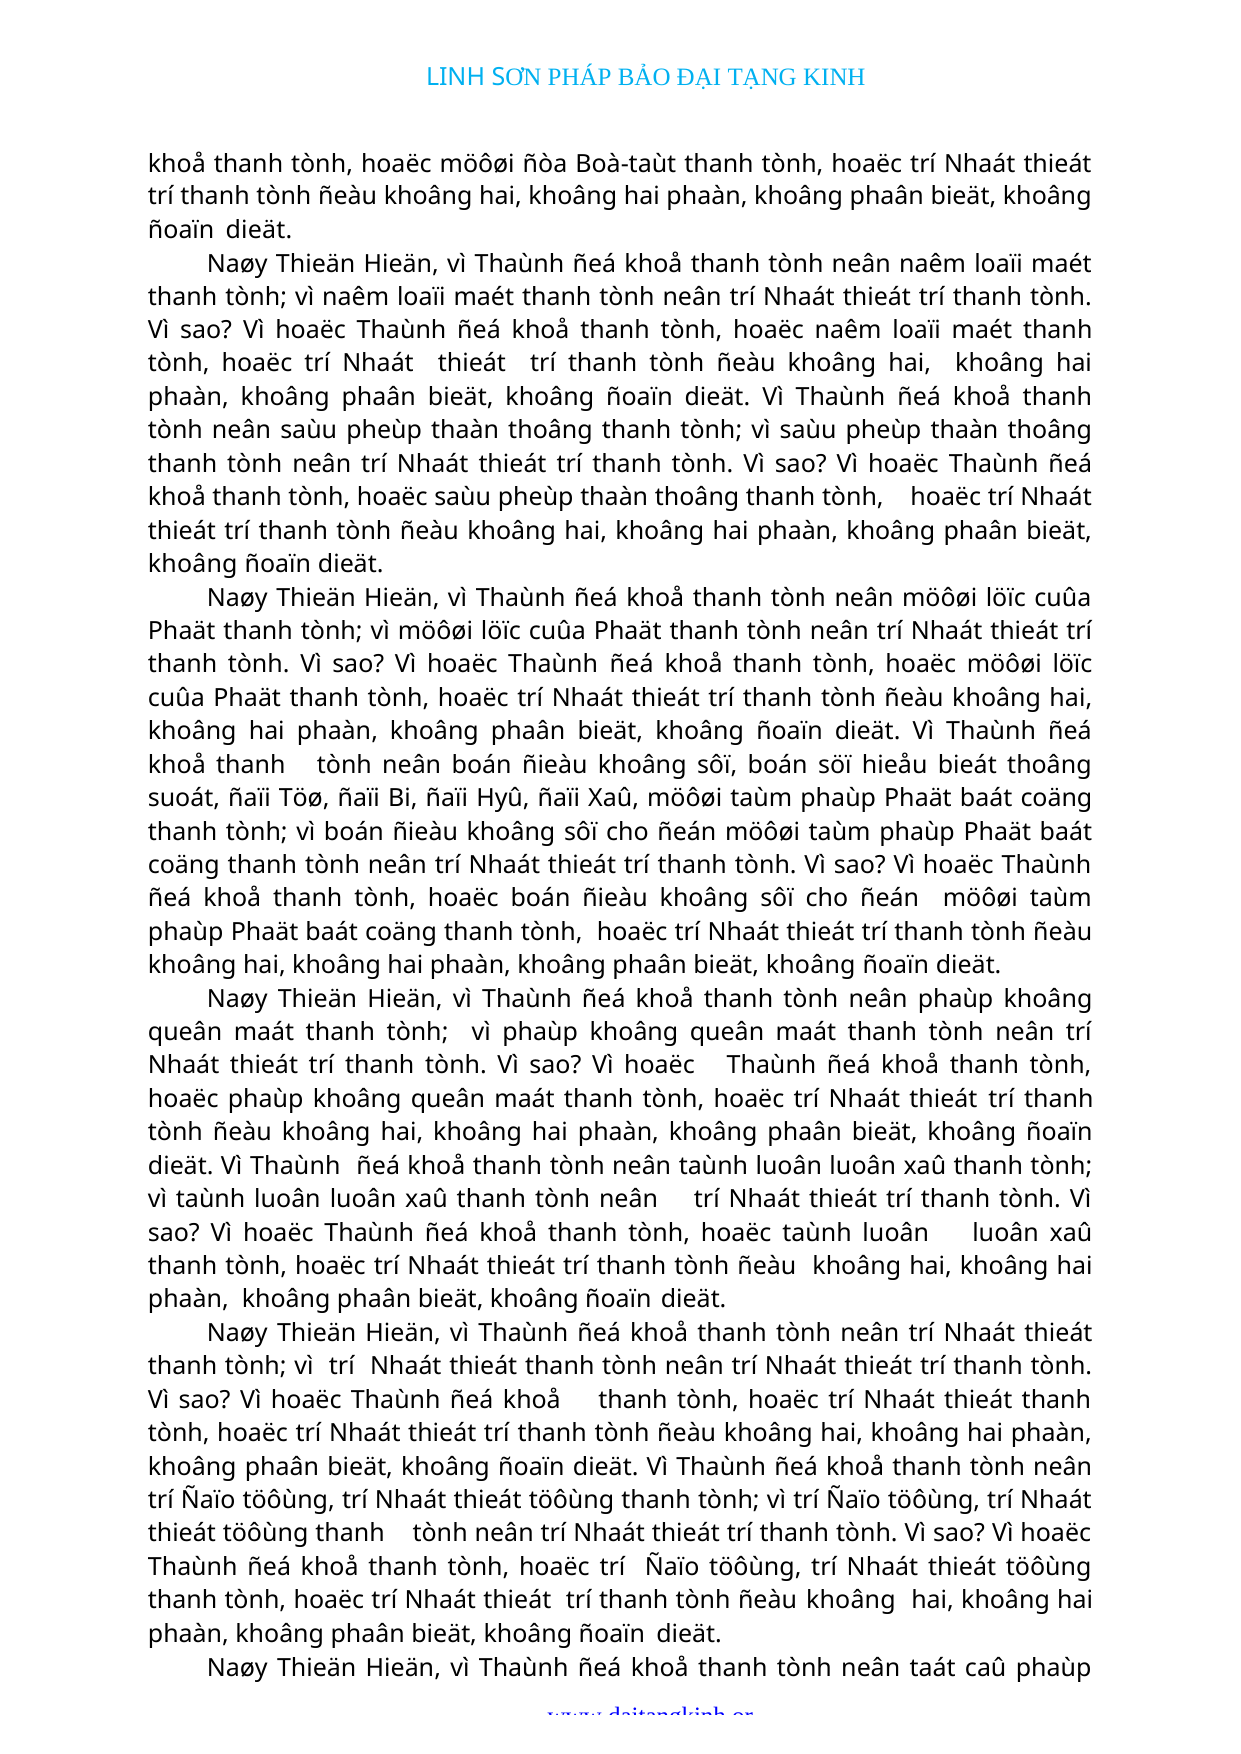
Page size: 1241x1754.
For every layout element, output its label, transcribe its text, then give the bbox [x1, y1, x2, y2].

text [148, 1649, 1093, 1683]
text Naøy Thieän Hieän, vì Thaùnh ñeá khoå thanh tònh neân phaùp khoâng queân maát thanh tònh; vì phaùp khoâng queân maát thanh tònh neân trí Nhaát thieát trí thanh tònh. Vì sao? Vì hoaëc Thaùnh ñeá khoå thanh tònh, hoaëc phaùp khoâng queân maát thanh tònh, hoaëc trí Nhaát thieát trí thanh tònh ñeàu khoâng hai, khoâng hai phaàn, khoâng phaân bieät, khoâng ñoaïn dieät. Vì Thaùnh ñeá khoå thanh tònh neân taùnh luoân luoân xaû thanh tònh; vì taùnh luoân luoân xaû thanh tònh neân trí Nhaát thieát trí thanh tònh. Vì sao? Vì hoaëc Thaùnh ñeá khoå thanh tònh, hoaëc taùnh luoân luoân xaû thanh tònh, hoaëc trí Nhaát thieát trí thanh tònh ñeàu khoâng hai, khoâng hai phaàn, khoâng phaân bieät, khoâng ñoaïn dieät. [148, 981, 1093, 1315]
text khoå thanh tònh, hoaëc möôøi ñòa Boà-taùt thanh tònh, hoaëc trí Nhaát thieát trí thanh tònh ñeàu khoâng hai, khoâng hai phaàn, khoâng phaân bieät, khoâng ñoaïn dieät. [148, 145, 1093, 246]
text Naøy Thieän Hieän, vì Thaùnh ñeá khoå thanh tònh neân naêm loaïi maét thanh tònh; vì naêm loaïi maét thanh tònh neân trí Nhaát thieát trí thanh tònh. Vì sao? Vì hoaëc Thaùnh ñeá khoå thanh tònh, hoaëc naêm loaïi maét thanh tònh, hoaëc trí Nhaát thieát trí thanh tònh ñeàu khoâng hai, khoâng hai phaàn, khoâng phaân bieät, khoâng ñoaïn dieät. Vì Thaùnh ñeá khoå thanh tònh neân saùu pheùp thaàn thoâng thanh tònh; vì saùu pheùp thaàn thoâng thanh tònh neân trí Nhaát thieát trí thanh tònh. Vì sao? Vì hoaëc Thaùnh ñeá khoå thanh tònh, hoaëc saùu pheùp thaàn thoâng thanh tònh, hoaëc trí Nhaát thieát trí thanh tònh ñeàu khoâng hai, khoâng hai phaàn, khoâng phaân bieät, khoâng ñoaïn dieät. [148, 246, 1093, 580]
text Naøy Thieän Hieän, vì Thaùnh ñeá khoå thanh tònh neân trí Nhaát thieát thanh tònh; vì trí Nhaát thieát thanh tònh neân trí Nhaát thieát trí thanh tònh. Vì sao? Vì hoaëc Thaùnh ñeá khoå thanh tònh, hoaëc trí Nhaát thieát thanh tònh, hoaëc trí Nhaát thieát trí thanh tònh ñeàu khoâng hai, khoâng hai phaàn, khoâng phaân bieät, khoâng ñoaïn dieät. Vì Thaùnh ñeá khoå thanh tònh neân trí Ñaïo töôùng, trí Nhaát thieát töôùng thanh tònh; vì trí Ñaïo töôùng, trí Nhaát thieát töôùng thanh tònh neân trí Nhaát thieát trí thanh tònh. Vì sao? Vì hoaëc Thaùnh ñeá khoå thanh tònh, hoaëc trí Ñaïo töôùng, trí Nhaát thieát töôùng thanh tònh, hoaëc trí Nhaát thieát trí thanh tònh ñeàu khoâng hai, khoâng hai phaàn, khoâng phaân bieät, khoâng ñoaïn dieät. [148, 1315, 1093, 1649]
text Naøy Thieän Hieän, vì Thaùnh ñeá khoå thanh tònh neân möôøi löïc cuûa Phaät thanh tònh; vì möôøi löïc cuûa Phaät thanh tònh neân trí Nhaát thieát trí thanh tònh. Vì sao? Vì hoaëc Thaùnh ñeá khoå thanh tònh, hoaëc möôøi löïc cuûa Phaät thanh tònh, hoaëc trí Nhaát thieát trí thanh tònh ñeàu khoâng hai, khoâng hai phaàn, khoâng phaân bieät, khoâng ñoaïn dieät. Vì Thaùnh ñeá khoå thanh tònh neân boán ñieàu khoâng sôï, boán söï hieåu bieát thoâng suoát, ñaïi Töø, ñaïi Bi, ñaïi Hyû, ñaïi Xaû, möôøi taùm phaùp Phaät baát coäng thanh tònh; vì boán ñieàu khoâng sôï cho ñeán möôøi taùm phaùp Phaät baát coäng thanh tònh neân trí Nhaát thieát trí thanh tònh. Vì sao? Vì hoaëc Thaùnh ñeá khoå thanh tònh, hoaëc boán ñieàu khoâng sôï cho ñeán möôøi taùm phaùp Phaät baát coäng thanh tònh, hoaëc trí Nhaát thieát trí thanh tònh ñeàu khoâng hai, khoâng hai phaàn, khoâng phaân bieät, khoâng ñoaïn dieät. [148, 580, 1093, 981]
